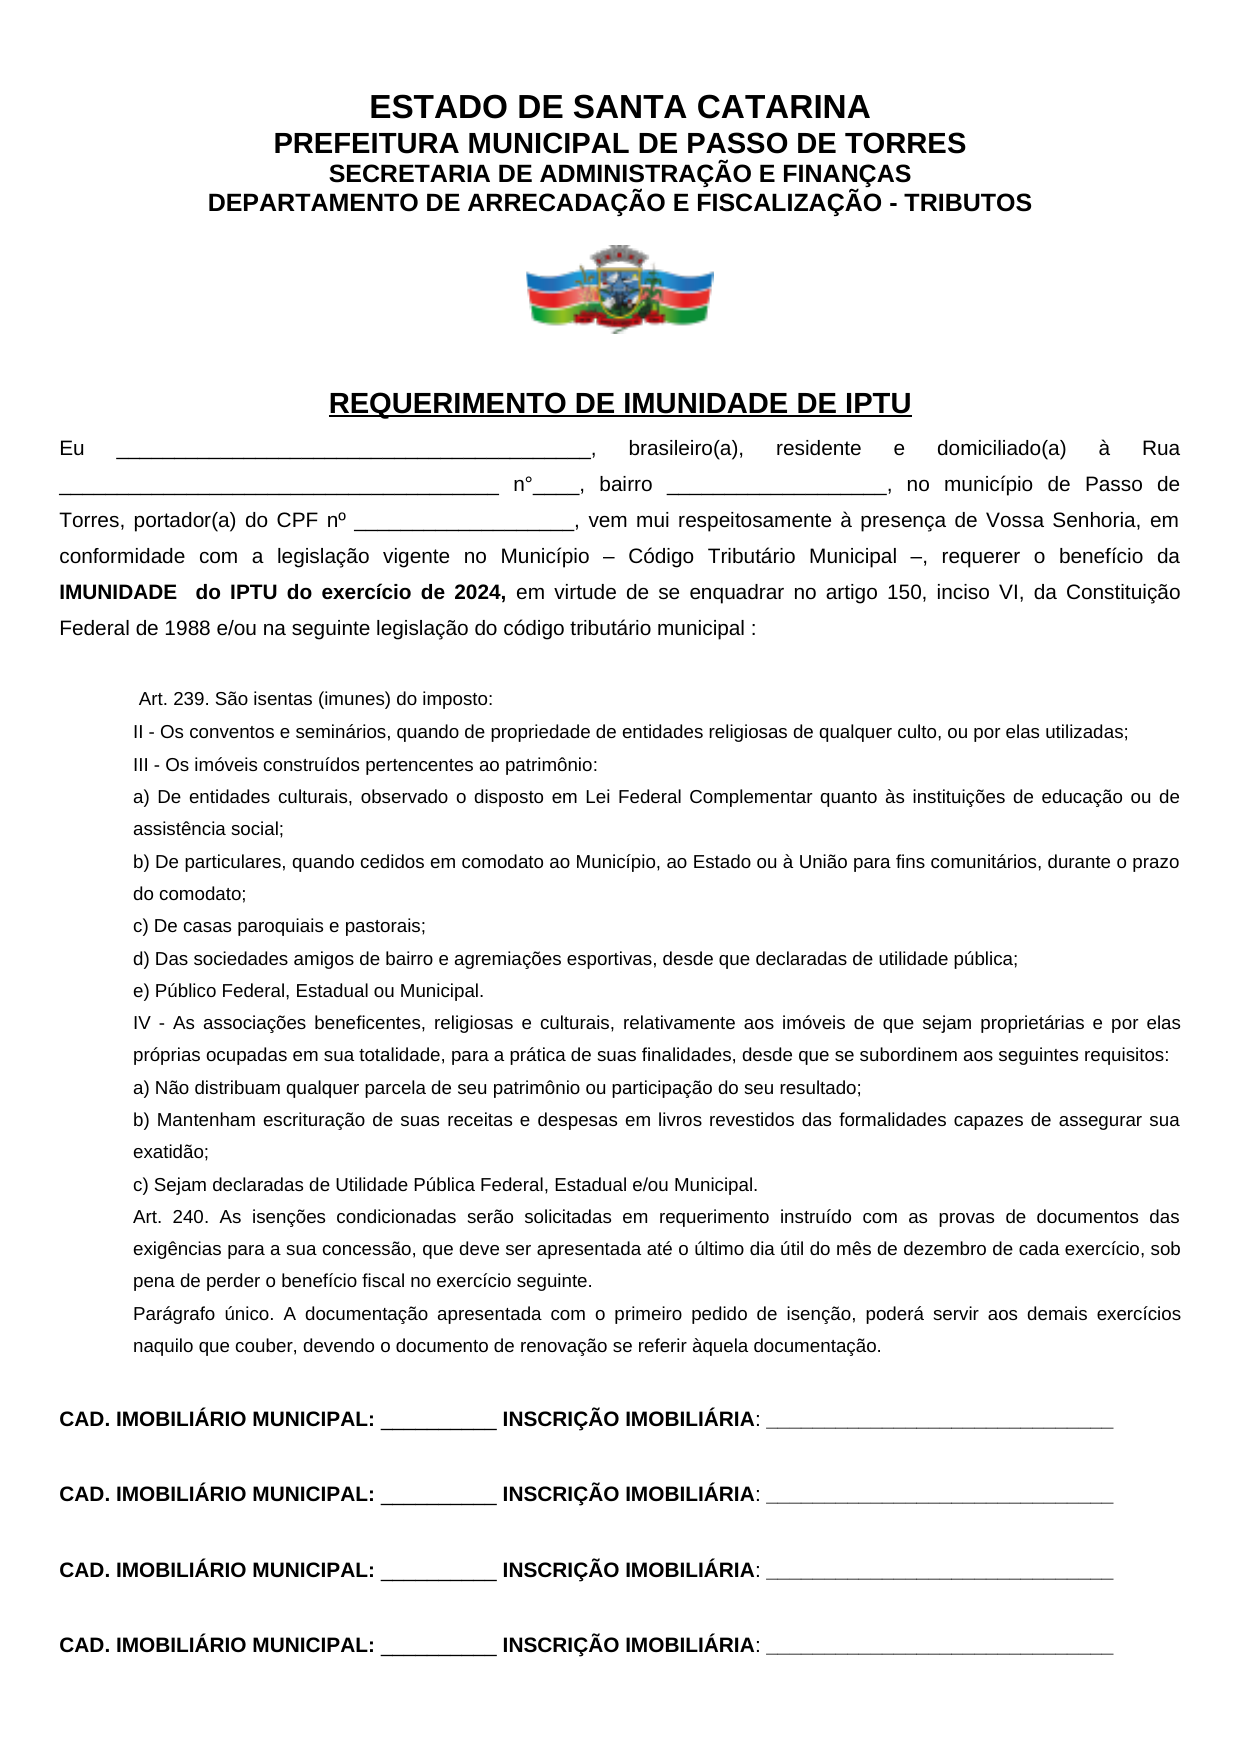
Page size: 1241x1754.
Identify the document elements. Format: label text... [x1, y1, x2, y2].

text II - Os conventos e seminários, quando de propriedade de entidades religiosas de qualquer culto, ou por elas utilizadas; [133, 721, 1181, 743]
text e) Público Federal, Estadual ou Municipal. [133, 980, 1181, 1001]
text c) Sejam declaradas de Utilidade Pública Federal, Estadual e/ou Municipal. [133, 1173, 1181, 1195]
text CAD. IMOBILIÁRIO MUNICIPAL: __________ INSCRIÇÃO IMOBILIÁRIA: ______________________________ [59, 1407, 1181, 1431]
text Art. 239. São isentas (imunes) do imposto: [133, 688, 1181, 709]
subtitle REQUERIMENTO DE IMUNIDADE DE IPTU [59, 386, 1181, 419]
text a) Não distribuam qualquer parcela de seu patrimônio ou participação do seu resultado; [133, 1077, 1181, 1098]
picture [526, 245, 714, 334]
text Parágrafo único. A documentação apresentada com o primeiro pedido de isenção, poderá servir aos demais exercícios naquilo que couber, devendo o documento de renovação se referir àquela documentação. [133, 1303, 1181, 1356]
text CAD. IMOBILIÁRIO MUNICIPAL: __________ INSCRIÇÃO IMOBILIÁRIA: ______________________________ [59, 1633, 1181, 1657]
text a) De entidades culturais, observado o disposto em Lei Federal Complementar quanto às instituições de educação ou de assistência social; [133, 786, 1181, 840]
text b) Mantenham escrituração de suas receitas e despesas em livros revestidos das formalidades capazes de assegurar sua exatidão; [133, 1109, 1181, 1163]
text CAD. IMOBILIÁRIO MUNICIPAL: __________ INSCRIÇÃO IMOBILIÁRIA: ______________________________ [59, 1557, 1181, 1581]
text CAD. IMOBILIÁRIO MUNICIPAL: __________ INSCRIÇÃO IMOBILIÁRIA: ______________________________ [59, 1482, 1181, 1506]
text IV - As associações beneficentes, religiosas e culturais, relativamente aos imóveis de que sejam proprietárias e por elas próprias ocupadas em sua totalidade, para a prática de suas finalidades, desde que se subordinem aos seguintes requisitos: [133, 1012, 1181, 1066]
text d) Das sociedades amigos de bairro e agremiações esportivas, desde que declaradas de utilidade pública; [133, 947, 1181, 969]
text Art. 240. As isenções condicionadas serão solicitadas em requerimento instruído com as provas de documentos das exigências para a sua concessão, que deve ser apresentada até o último dia útil do mês de dezembro de cada exercício, sob pena de perder o benefício fiscal no exercício seguinte. [133, 1206, 1181, 1292]
text III - Os imóveis construídos pertencentes ao patrimônio: [133, 754, 1181, 775]
text c) De casas paroquiais e pastorais; [133, 915, 1181, 937]
text Eu _________________________________________, brasileiro(a), residente e domiciliado(a) à Rua ______________________________________ n°____, bairro ___________________, no município de Passo de Torres, portador(a) do CPF nº ___________________, vem mui respeitosamente à presença de Vossa Senhoria, em conformidade com a legislação vigente no Município – Código Tributário Municipal –, requerer o benefício da IMUNIDADE do IPTU do exercício de 2024, em virtude de se enquadrar no artigo 150, inciso VI, da Constituição Federal de 1988 e/ou na seguinte legislação do código tributário municipal : [59, 436, 1181, 640]
text b) De particulares, quando cedidos em comodato ao Município, ao Estado ou à União para fins comunitários, durante o prazo do comodato; [133, 851, 1181, 904]
